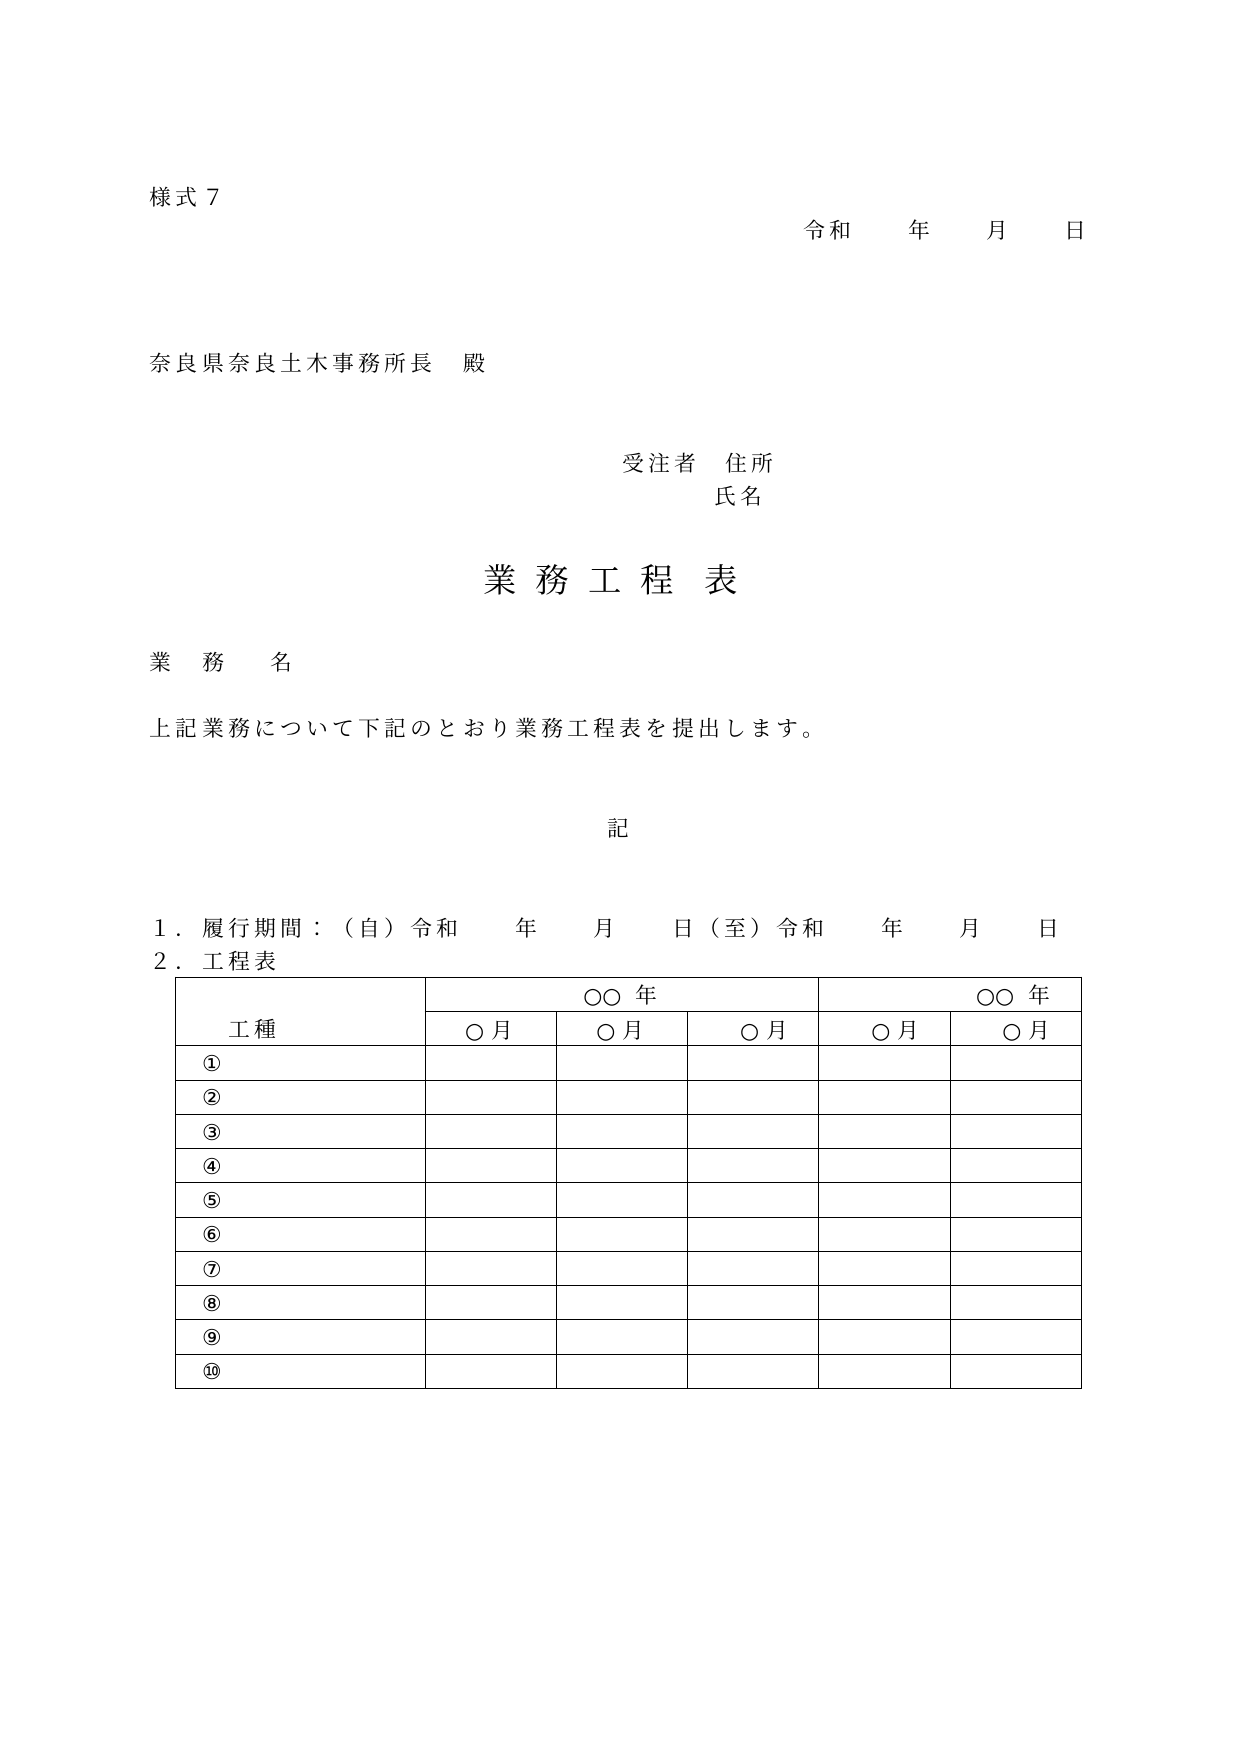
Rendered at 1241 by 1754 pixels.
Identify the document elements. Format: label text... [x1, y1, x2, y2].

table_cell [426, 1252, 556, 1285]
table_cell [951, 1218, 1081, 1251]
table_cell [688, 1286, 818, 1319]
table_cell [951, 1115, 1081, 1148]
table_cell [819, 1320, 950, 1354]
table_cell [557, 1355, 687, 1388]
table_cell [951, 1355, 1081, 1388]
table_cell [688, 1115, 818, 1148]
table_cell [557, 1081, 687, 1114]
table_cell ○月 [951, 1012, 1081, 1045]
text 業務工程表 [149, 545, 1091, 611]
table_cell [819, 1115, 950, 1148]
table_cell ⑦ [176, 1252, 425, 1285]
table_cell ○月 [426, 1012, 556, 1045]
table_cell [688, 1320, 818, 1354]
text 様式７ [149, 179, 1091, 212]
table_cell [557, 1115, 687, 1148]
table_cell [688, 1252, 818, 1285]
table_cell [951, 1081, 1081, 1114]
table_cell [426, 1046, 556, 1079]
table_cell ② [176, 1081, 425, 1114]
table_cell [426, 1081, 556, 1114]
table_cell ⑥ [176, 1218, 425, 1251]
table_cell [426, 1218, 556, 1251]
table_cell [951, 1046, 1081, 1079]
table_cell ⑧ [176, 1286, 425, 1319]
table_cell [426, 1115, 556, 1148]
table_cell [688, 1218, 818, 1251]
table_cell [688, 1149, 818, 1182]
table_cell [426, 1286, 556, 1319]
table_cell [426, 1320, 556, 1354]
table_cell [951, 1252, 1081, 1285]
table_header ○○年 [426, 978, 818, 1011]
table_cell [951, 1183, 1081, 1217]
table_cell ○月 [819, 1012, 950, 1045]
table_cell [557, 1286, 687, 1319]
table_cell ○月 [688, 1012, 818, 1045]
table_cell [688, 1183, 818, 1217]
table_cell [557, 1218, 687, 1251]
table_cell [688, 1046, 818, 1079]
text 氏名 [149, 478, 1091, 511]
table_cell ○月 [557, 1012, 687, 1045]
table_cell [951, 1320, 1081, 1354]
table_cell ④ [176, 1149, 425, 1182]
table_cell [819, 1081, 950, 1114]
table_cell ① [176, 1046, 425, 1079]
text 奈良県奈良土木事務所長 殿 [149, 345, 1091, 378]
table_cell [557, 1320, 687, 1354]
table_cell [951, 1149, 1081, 1182]
table_cell [819, 1355, 950, 1388]
table_cell [426, 1355, 556, 1388]
table_cell [426, 1183, 556, 1217]
table_cell ⑩ [176, 1355, 425, 1388]
table_cell [819, 1252, 950, 1285]
text １．履行期間：（自）令和 年 月 日（至）令和 年 月 日 [149, 910, 1091, 943]
table_cell ⑤ [176, 1183, 425, 1217]
table_cell [557, 1046, 687, 1079]
table_cell [426, 1149, 556, 1182]
text 令和 年 月 日 [149, 212, 1091, 246]
text ２．工程表 [149, 943, 1091, 977]
subtitle 記 [149, 811, 1091, 844]
table_cell [951, 1286, 1081, 1319]
table_header 工種 [176, 978, 425, 1045]
table_cell [819, 1218, 950, 1251]
table_cell ③ [176, 1115, 425, 1148]
table_cell ⑨ [176, 1320, 425, 1354]
table_cell [819, 1149, 950, 1182]
table_cell [688, 1355, 818, 1388]
table_cell [557, 1252, 687, 1285]
table_cell [557, 1183, 687, 1217]
text 受注者 住所 [149, 445, 1091, 478]
table_cell [819, 1286, 950, 1319]
table_cell [819, 1183, 950, 1217]
table_cell [688, 1081, 818, 1114]
text 業務名 [149, 644, 1091, 678]
table_header ○○年 [819, 978, 1081, 1011]
text 上記業務について下記のとおり業務工程表を提出します。 [149, 711, 1091, 744]
table_cell [557, 1149, 687, 1182]
table_cell [819, 1046, 950, 1079]
